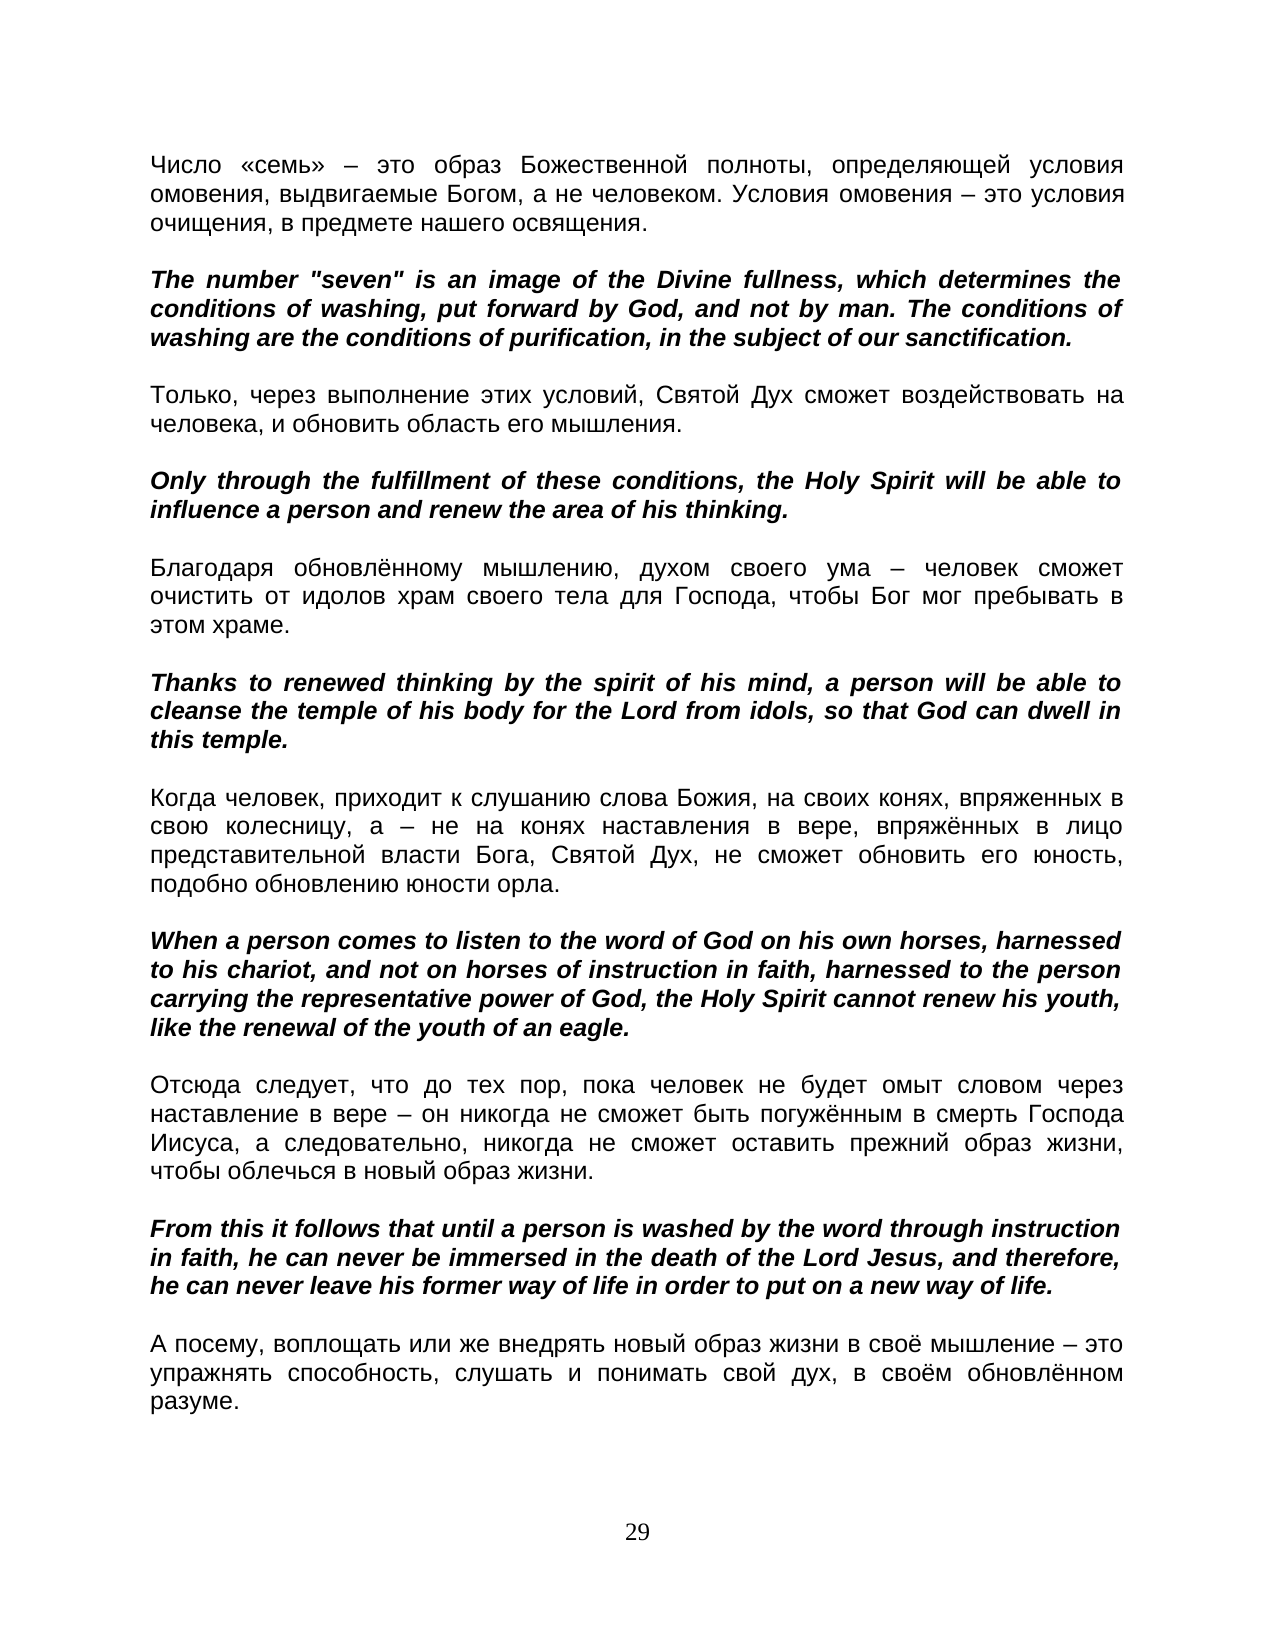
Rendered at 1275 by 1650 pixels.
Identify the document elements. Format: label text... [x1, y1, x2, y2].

text Только, через выполнение этих условий, Святой Дух сможет воздействовать на человека, и обновить область его мышления. [150, 380, 1125, 437]
text Only through the fulfillment of these conditions, the Holy Spirit will be able to influence a person and renew the area of ​​his thinking. [150, 466, 1125, 524]
text From this it follows that until a person is washed by the word through instruction in faith, he can never be immersed in the death of the Lord Jesus, and therefore, he can never leave his former way of life in order to put on a new way of life. [150, 1214, 1125, 1300]
text А посему, воплощать или же внедрять новый образ жизни в своё мышление – это упражнять способность, слушать и понимать свой дух, в своём обновлённом разуме. [150, 1329, 1125, 1415]
text Когда человек, приходит к слушанию слова Божия, на своих конях, впряженных в свою колесницу, а – не на конях наставления в вере, впряжённых в лицо представительной власти Бога, Святой Дух, не сможет обновить его юность, подобно обновлению юности орла. [150, 782, 1125, 897]
text Число «семь» – это образ Божественной полноты, определяющей условия омовения, выдвигаемые Богом, а не человеком. Условия омовения – это условия очищения, в предмете нашего освящения. [150, 150, 1125, 236]
text Thanks to renewed thinking by the spirit of his mind, a person will be able to cleanse the temple of his body for the Lord from idols, so that God can dwell in this temple. [150, 667, 1125, 754]
text The number "seven" is an image of the Divine fullness, which determines the conditions of washing, put forward by God, and not by man. The conditions of washing are the conditions of purification, in the subject of our sanctification. [150, 265, 1125, 351]
text Благодаря обновлённому мышлению, духом своего ума – человек сможет очистить от идолов храм своего тела для Господа, чтобы Бог мог пребывать в этом храме. [150, 552, 1125, 639]
text When a person comes to listen to the word of God on his own horses, harnessed to his chariot, and not on horses of instruction in faith, harnessed to the person carrying the representative power of God, the Holy Spirit cannot renew his youth, like the renewal of the youth of an eagle. [150, 926, 1125, 1041]
text Отсюда следует, что до тех пор, пока человек не будет омыт словом через наставление в вере – он никогда не сможет быть погужённым в смерть Господа Иисуса, а следовательно, никогда не сможет оставить прежний образ жизни, чтобы облечься в новый образ жизни. [150, 1070, 1125, 1185]
